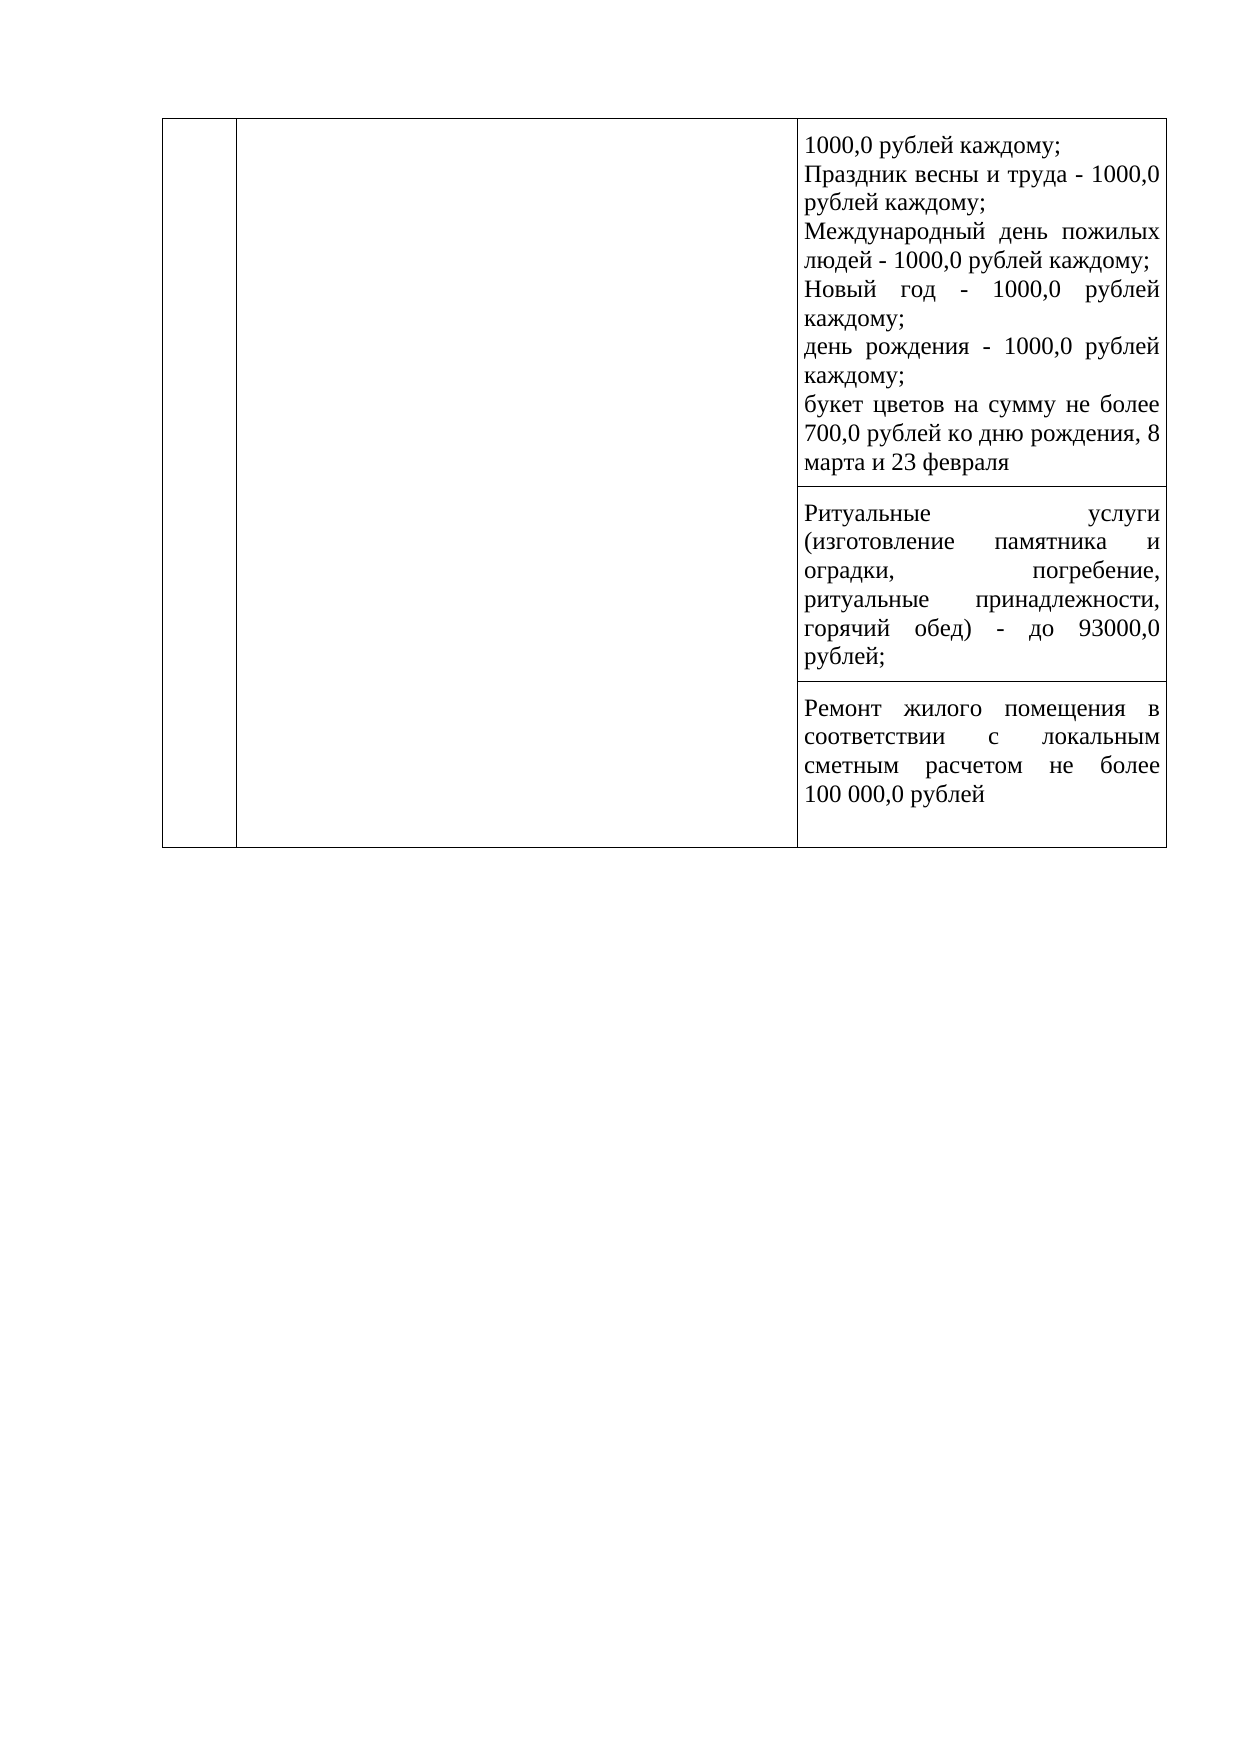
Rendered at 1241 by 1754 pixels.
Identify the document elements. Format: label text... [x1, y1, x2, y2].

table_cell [798, 119, 1166, 486]
table_cell Ритуальные услуги (изготовление памятника и оградки, погребение, ритуальные принадлежности, горячий обед) - до 93000,0 рублей; [798, 487, 1166, 681]
table_cell Ремонт жилого помещения в соответствии с локальным сметным расчетом не более 100 000,0 рублей [798, 682, 1166, 847]
